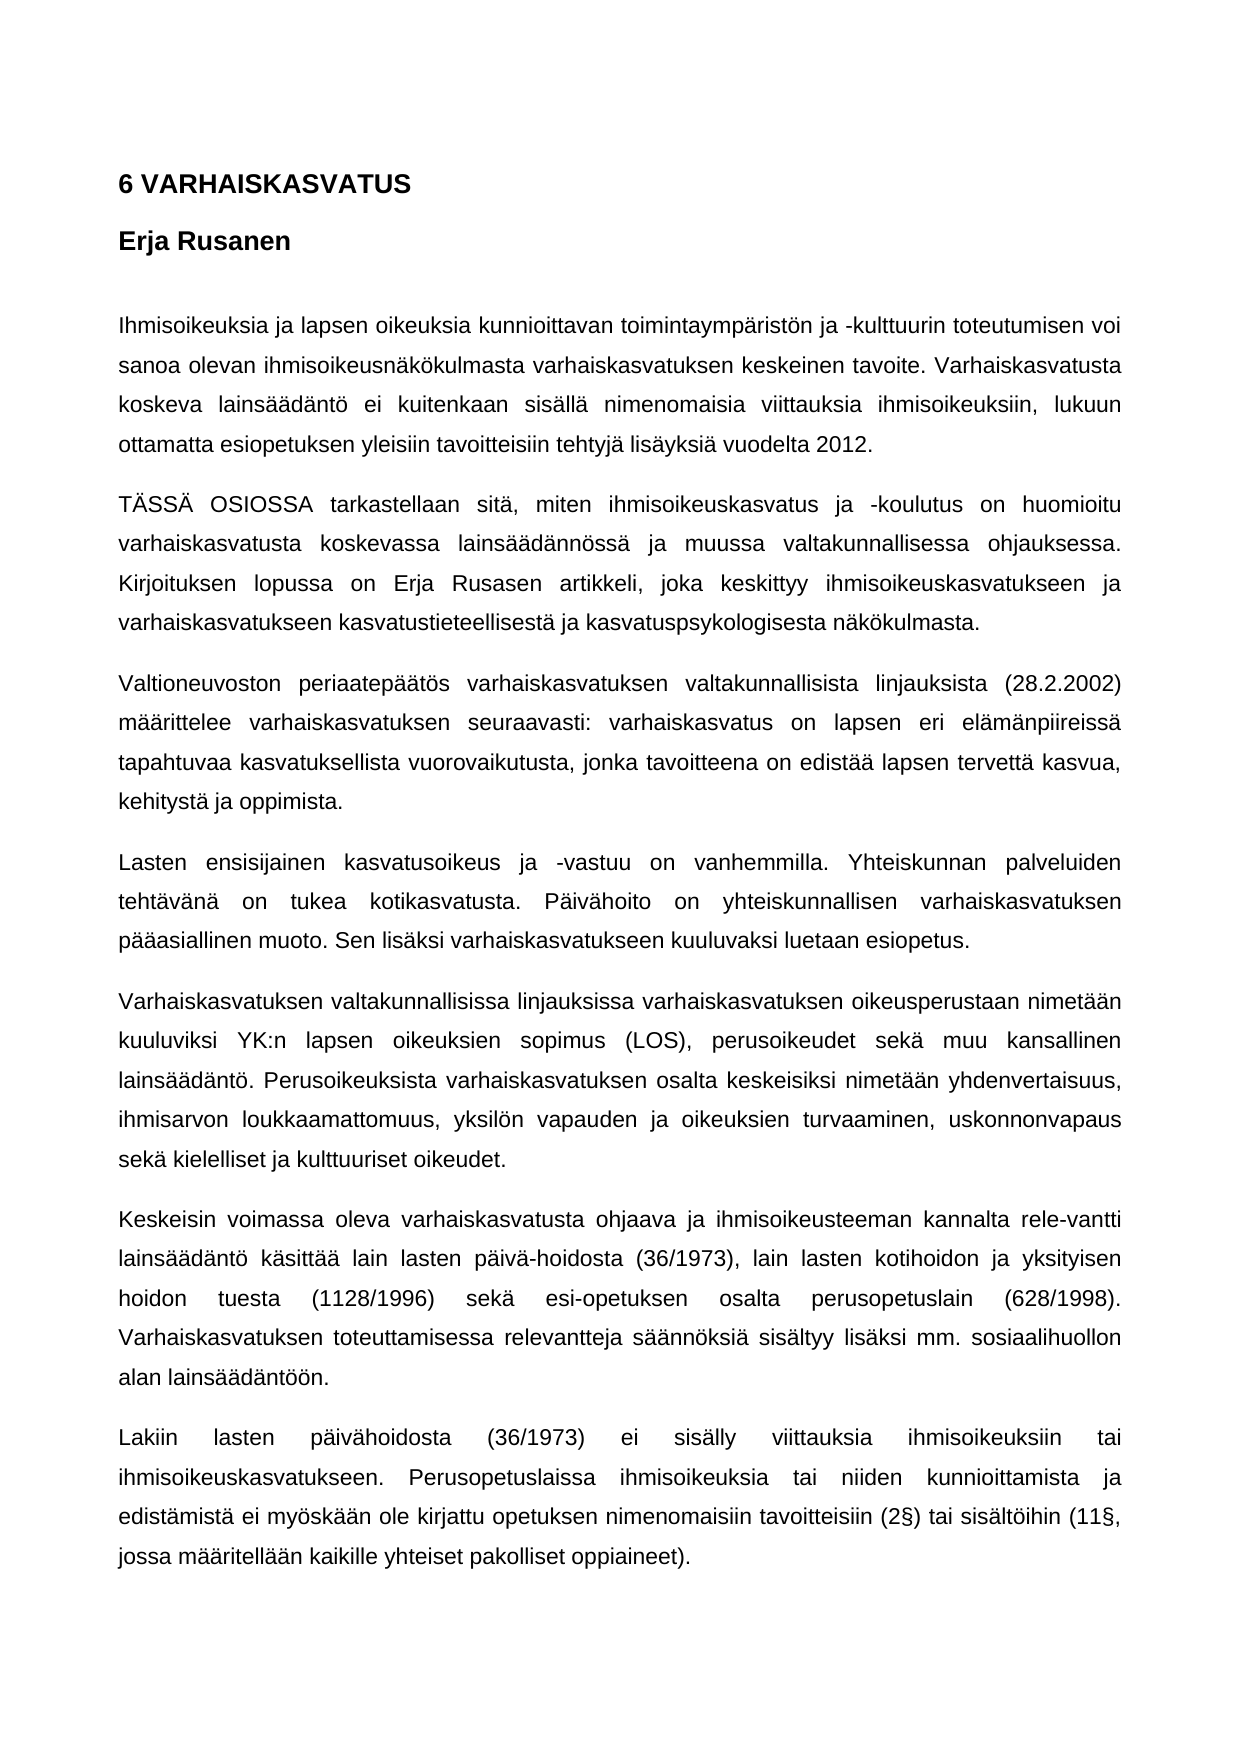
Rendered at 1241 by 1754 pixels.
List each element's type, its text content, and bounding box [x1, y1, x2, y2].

subtitle Erja Rusanen [118, 225, 1122, 256]
text Valtioneuvoston periaatepäätös varhaiskasvatuksen valtakunnallisista linjauksista (28.2.2002) määrittelee varhaiskasvatuksen seuraavasti: varhaiskasvatus on lapsen eri elämänpiireissä tapahtuvaa kasvatuksellista vuorovaikutusta, jonka tavoitteena on edistää lapsen tervettä kasvua, kehitystä ja oppimista. [118, 670, 1122, 814]
text Varhaiskasvatuksen valtakunnallisissa linjauksissa varhaiskasvatuksen oikeusperustaan nimetään kuuluviksi YK:n lapsen oikeuksien sopimus (LOS), perusoikeudet sekä muu kansallinen lainsäädäntö. Perusoikeuksista varhaiskasvatuksen osalta keskeisiksi nimetään yhdenvertaisuus, ihmisarvon loukkaamattomuus, yksilön vapauden ja oikeuksien turvaaminen, uskonnonvapaus sekä kielelliset ja kulttuuriset oikeudet. [118, 988, 1122, 1172]
text Keskeisin voimassa oleva varhaiskasvatusta ohjaava ja ihmisoikeusteeman kannalta rele-vantti lainsäädäntö käsittää lain lasten päivä-hoidosta (36/1973), lain lasten kotihoidon ja yksityisen hoidon tuesta (1128/1996) sekä esi-opetuksen osalta perusopetuslain (628/1998). Varhaiskasvatuksen toteuttamisessa relevantteja säännöksiä sisältyy lisäksi mm. sosiaalihuollon alan lainsäädäntöön. [118, 1206, 1122, 1390]
text Lasten ensisijainen kasvatusoikeus ja -vastuu on vanhemmilla. Yhteiskunnan palveluiden tehtävänä on tukea kotikasvatusta. Päivähoito on yhteiskunnallisen varhaiskasvatuksen pääasiallinen muoto. Sen lisäksi varhaiskasvatukseen kuuluvaksi luetaan esiopetus. [118, 848, 1122, 954]
text Lakiin lasten päivähoidosta (36/1973) ei sisälly viittauksia ihmisoikeuksiin tai ihmisoikeuskasvatukseen. Perusopetuslaissa ihmisoikeuksia tai niiden kunnioittamista ja edistämistä ei myöskään ole kirjattu opetuksen nimenomaisiin tavoitteisiin (2§) tai sisältöihin (11§, jossa määritellään kaikille yhteiset pakolliset oppiaineet). [118, 1424, 1122, 1569]
subtitle 6 VARHAISKASVATUS [118, 168, 1122, 200]
text Ihmisoikeuksia ja lapsen oikeuksia kunnioittavan toimintaympäristön ja -kulttuurin toteutumisen voi sanoa olevan ihmisoikeusnäkökulmasta varhaiskasvatuksen keskeinen tavoite. Varhaiskasvatusta koskeva lainsäädäntö ei kuitenkaan sisällä nimenomaisia viittauksia ihmisoikeuksiin, lukuun ottamatta esiopetuksen yleisiin tavoitteisiin tehtyjä lisäyksiä vuodelta 2012. [118, 312, 1122, 457]
text TÄSSÄ OSIOSSA tarkastellaan sitä, miten ihmisoikeuskasvatus ja -koulutus on huomioitu varhaiskasvatusta koskevassa lainsäädännössä ja muussa valtakunnallisessa ohjauksessa. Kirjoituksen lopussa on Erja Rusasen artikkeli, joka keskittyy ihmisoikeuskasvatukseen ja varhaiskasvatukseen kasvatustieteellisestä ja kasvatuspsykologisesta näkökulmasta. [118, 491, 1122, 636]
